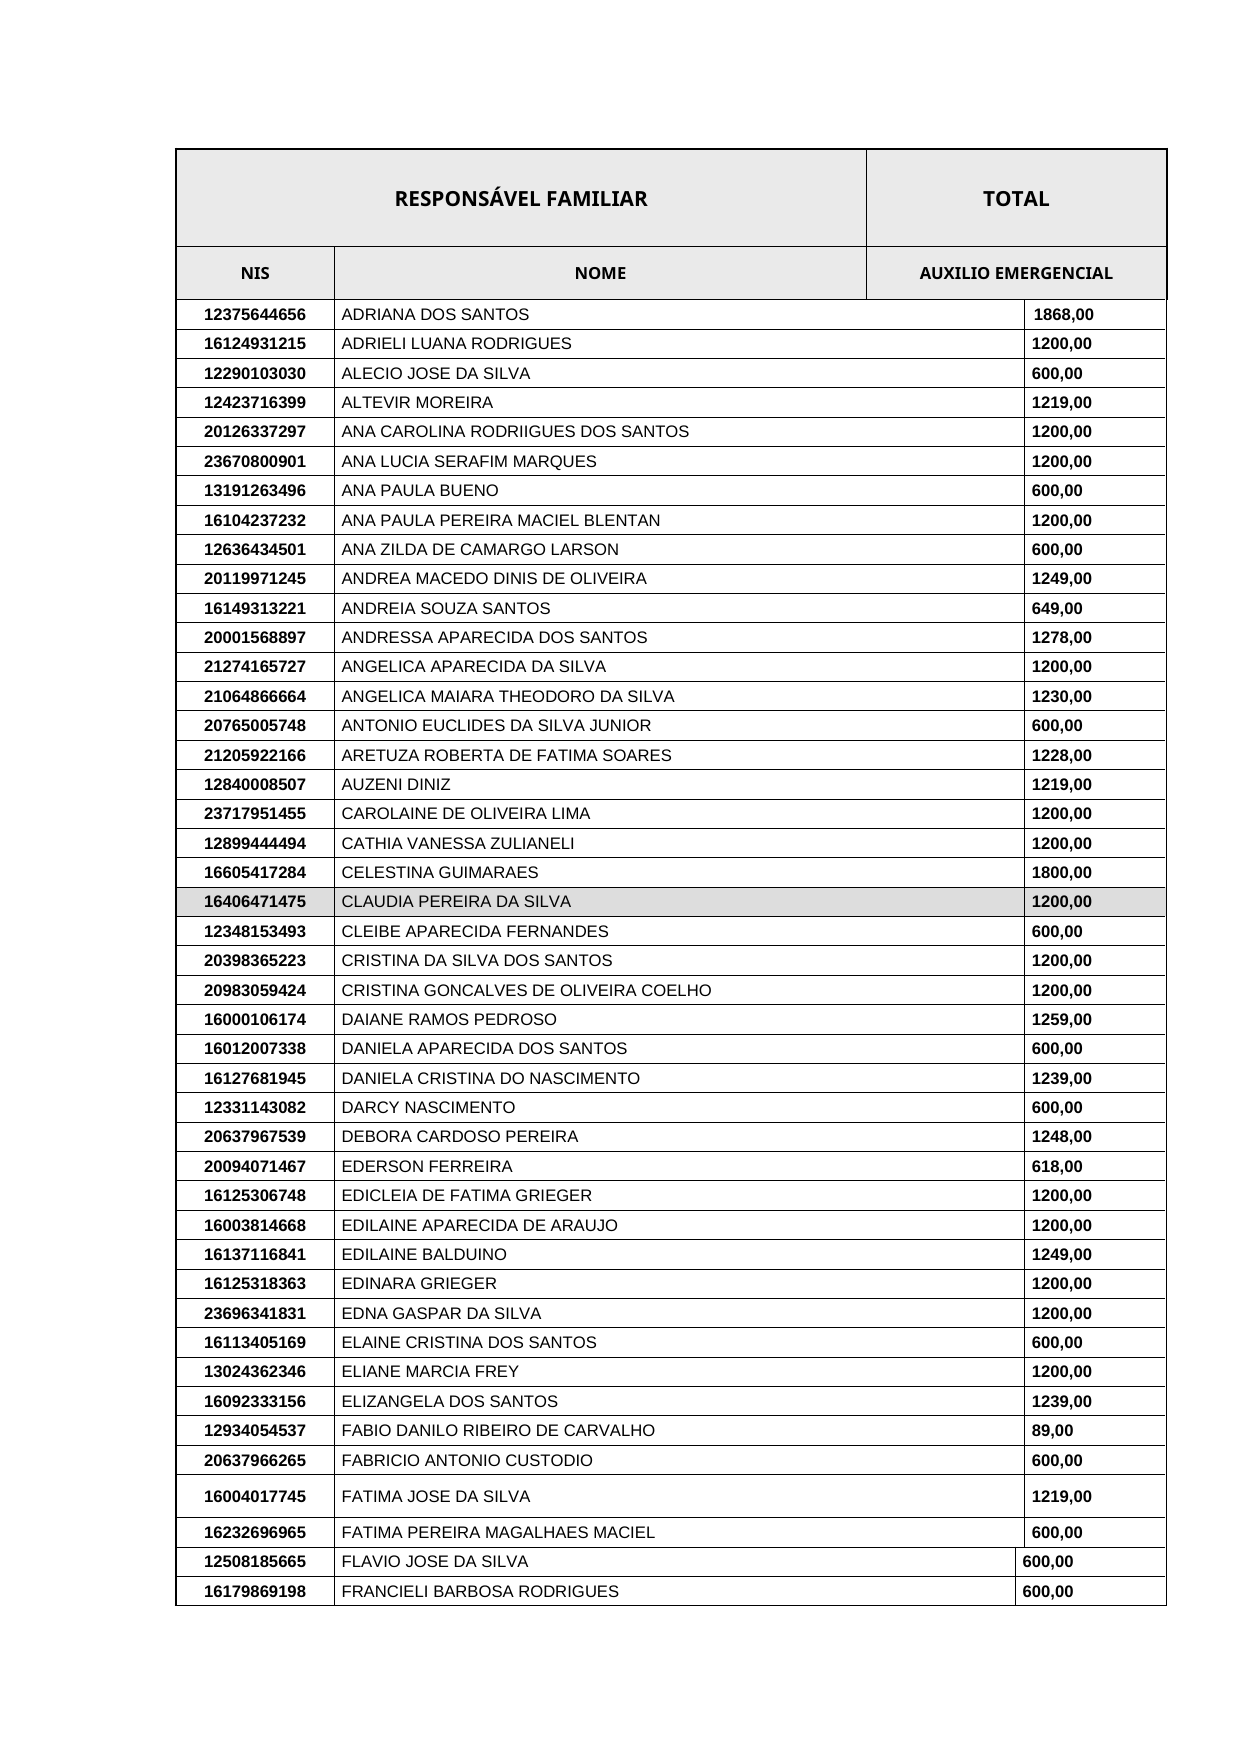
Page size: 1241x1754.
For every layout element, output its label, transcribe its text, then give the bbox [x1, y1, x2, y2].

table_cell [707, 1123, 1024, 1151]
table_cell 600,00 [1025, 534, 1166, 563]
table_cell DANIELA CRISTINA DO NASCIMENTO [335, 1064, 1024, 1092]
table_cell 12290103030 [177, 359, 334, 387]
table_cell 1200,00 [1025, 975, 1166, 1004]
table_cell 16605417284 [177, 858, 334, 887]
table_cell 20001568897 [177, 623, 334, 652]
table_cell 16232696965 [177, 1518, 334, 1547]
table_cell FATIMA PEREIRA MAGALHAES MACIEL [335, 1518, 1024, 1547]
table_cell 16004017745 [177, 1475, 334, 1517]
table_cell EDILAINE BALDUINO [335, 1240, 707, 1268]
table_cell 1248,00 [1025, 1122, 1166, 1151]
table_cell 649,00 [1025, 593, 1166, 622]
table_cell FABIO DANILO RIBEIRO DE CARVALHO [335, 1416, 1024, 1445]
table_cell [707, 1240, 1024, 1268]
table_cell [707, 917, 1024, 945]
table_cell 16000106174 [177, 1005, 334, 1033]
table_cell 12348153493 [177, 917, 334, 945]
table_cell AUZENI DINIZ [335, 770, 687, 798]
table_cell [707, 858, 1024, 887]
table_cell 600,00 [1025, 916, 1166, 945]
table_cell 23717951455 [177, 800, 334, 828]
table_cell ADRIANA DOS SANTOS [335, 300, 707, 328]
table_cell [707, 1446, 1024, 1474]
table_cell 16092333156 [177, 1387, 334, 1415]
table_cell 1219,00 [1025, 769, 1166, 798]
table_cell 600,00 [1025, 358, 1166, 387]
table_cell ANDRESSA APARECIDA DOS SANTOS [335, 623, 1024, 652]
table_cell 89,00 [1025, 1415, 1166, 1445]
table_cell [707, 1270, 1024, 1298]
table_cell 12840008507 [177, 770, 334, 798]
table_cell ARETUZA ROBERTA DE FATIMA SOARES [335, 741, 1024, 769]
table_cell [707, 1299, 1024, 1327]
table_cell 1200,00 [1025, 652, 1166, 681]
table_cell [707, 1548, 1015, 1576]
table_cell ANA ZILDA DE CAMARGO LARSON [335, 535, 1024, 563]
table_cell 1200,00 [1025, 446, 1166, 475]
table_cell 600,00 [1025, 1327, 1166, 1357]
table_cell 1200,00 [1025, 945, 1166, 975]
table_cell ANDREIA SOUZA SANTOS [335, 594, 707, 622]
table_cell DANIELA APARECIDA DOS SANTOS [335, 1035, 1024, 1063]
table_cell [707, 330, 1024, 358]
table_cell [707, 1328, 1024, 1357]
table_cell [707, 1181, 1024, 1210]
table_cell ELIZANGELA DOS SANTOS [335, 1387, 707, 1415]
table_cell [707, 770, 1024, 798]
table_header RESPONSÁVEL FAMILIAR [177, 150, 866, 246]
table_cell 21064866664 [177, 682, 334, 710]
table_cell ANTONIO EUCLIDES DA SILVA JUNIOR [335, 711, 1024, 740]
table_cell [707, 447, 1024, 475]
table_cell EDILAINE APARECIDA DE ARAUJO [335, 1211, 1024, 1239]
table_cell CRISTINA DA SILVA DOS SANTOS [335, 946, 1024, 975]
table_cell ANA CAROLINA RODRIIGUES DOS SANTOS [335, 418, 1024, 446]
table_cell FRANCIELI BARBOSA RODRIGUES [335, 1577, 1015, 1605]
table_cell ALECIO JOSE DA SILVA [335, 359, 707, 387]
table_cell [707, 388, 1024, 417]
table_cell 1219,00 [1025, 387, 1166, 417]
table_cell 600,00 [1016, 1547, 1166, 1576]
table_cell 1239,00 [1025, 1063, 1166, 1092]
table_cell 20398365223 [177, 946, 334, 975]
table_cell 12899444494 [177, 829, 334, 857]
table_cell FATIMA JOSE DA SILVA [335, 1475, 707, 1517]
table_cell EDICLEIA DE FATIMA GRIEGER [335, 1181, 707, 1210]
table_cell [707, 359, 1024, 387]
table_cell 1800,00 [1025, 857, 1166, 887]
table_cell 1259,00 [1025, 1004, 1166, 1033]
table_cell 600,00 [1025, 1445, 1166, 1474]
table_cell ELAINE CRISTINA DOS SANTOS [335, 1328, 707, 1357]
table_cell AUXILIO EMERGENCIAL [867, 247, 1166, 299]
table_cell 1200,00 [1025, 1210, 1166, 1239]
table_cell 600,00 [1025, 710, 1166, 740]
table_cell 16137116841 [177, 1240, 334, 1268]
table_cell 16104237232 [177, 506, 334, 534]
table_cell EDNA GASPAR DA SILVA [335, 1299, 707, 1327]
table_cell 13024362346 [177, 1358, 334, 1386]
table_cell 23696341831 [177, 1299, 334, 1327]
table_cell ANA LUCIA SERAFIM MARQUES [335, 447, 707, 475]
table_header TOTAL [867, 150, 1166, 246]
table_cell 16149313221 [177, 594, 334, 622]
table_cell [707, 1387, 1024, 1415]
table_cell 20119971245 [177, 565, 334, 593]
table_cell 1230,00 [1025, 681, 1166, 710]
table_cell EDERSON FERREIRA [335, 1152, 707, 1180]
table_cell 12423716399 [177, 388, 334, 417]
table_cell EDINARA GRIEGER [335, 1270, 707, 1298]
table_cell DEBORA CARDOSO PEREIRA [335, 1123, 707, 1151]
table_cell 1249,00 [1025, 564, 1166, 593]
table_cell 16113405169 [177, 1328, 334, 1357]
table_cell 1239,00 [1025, 1386, 1166, 1415]
table_cell [707, 300, 1024, 328]
table_cell 600,00 [1025, 1034, 1166, 1063]
table_cell 1200,00 [1025, 505, 1166, 534]
table_cell DARCY NASCIMENTO [335, 1093, 707, 1122]
table_cell 16406471475 [177, 888, 334, 916]
table_cell [707, 594, 1024, 622]
table_cell CRISTINA GONCALVES DE OLIVEIRA COELHO [335, 976, 1024, 1004]
table_cell [687, 770, 707, 798]
table_cell 1200,00 [1025, 1298, 1166, 1327]
table_cell 600,00 [1016, 1576, 1166, 1605]
table_cell CLAUDIA PEREIRA DA SILVA [335, 888, 707, 916]
table_cell 1200,00 [1025, 417, 1166, 446]
table_cell 20126337297 [177, 418, 334, 446]
table_cell 20765005748 [177, 711, 334, 740]
table_cell 600,00 [1025, 1092, 1166, 1122]
table_cell 1200,00 [1025, 799, 1166, 828]
table_cell 1219,00 [1025, 1474, 1166, 1517]
table_cell 16125318363 [177, 1270, 334, 1298]
table_cell 16179869198 [177, 1577, 334, 1605]
table_cell 13191263496 [177, 476, 334, 505]
table_cell ANGELICA MAIARA THEODORO DA SILVA [335, 682, 1024, 710]
table_cell CLEIBE APARECIDA FERNANDES [335, 917, 707, 945]
table_cell 1249,00 [1025, 1239, 1166, 1268]
table_cell 16127681945 [177, 1064, 334, 1092]
table_cell 600,00 [1025, 475, 1166, 505]
table_cell 16012007338 [177, 1035, 334, 1063]
table_cell 20637966265 [177, 1446, 334, 1474]
table_cell CAROLAINE DE OLIVEIRA LIMA [335, 800, 707, 828]
table_cell [707, 1358, 1024, 1386]
table_cell CATHIA VANESSA ZULIANELI [335, 829, 707, 857]
table_cell ALTEVIR MOREIRA [335, 388, 707, 417]
table_cell ANGELICA APARECIDA DA SILVA [335, 653, 707, 681]
table_cell [707, 476, 1024, 505]
table_cell 1200,00 [1025, 828, 1166, 857]
table_cell 1200,00 [1025, 1357, 1166, 1386]
table_cell 16124931215 [177, 330, 334, 358]
table_cell CELESTINA GUIMARAES [335, 858, 707, 887]
table_cell [707, 888, 1024, 916]
table_cell 12331143082 [177, 1093, 334, 1122]
table_cell 21274165727 [177, 653, 334, 681]
table_cell ANA PAULA BUENO [335, 476, 707, 505]
table_cell ADRIELI LUANA RODRIGUES [335, 330, 707, 358]
table_cell NIS [177, 247, 334, 299]
table_cell 1200,00 [1025, 1269, 1166, 1298]
table_cell 618,00 [1025, 1151, 1166, 1180]
table_cell 12508185665 [177, 1548, 334, 1576]
table_cell [707, 1005, 1024, 1033]
table_cell NOME [335, 247, 866, 299]
table_cell 1200,00 [1025, 329, 1166, 358]
table_cell ANA PAULA PEREIRA MACIEL BLENTAN [335, 506, 1024, 534]
table_cell FLAVIO JOSE DA SILVA [335, 1548, 707, 1576]
table_cell 20983059424 [177, 976, 334, 1004]
table_cell [707, 1475, 1024, 1517]
table_cell 12934054537 [177, 1416, 334, 1445]
table_cell 1200,00 [1025, 1180, 1166, 1210]
table_cell [707, 800, 1024, 828]
table_cell 16003814668 [177, 1211, 334, 1239]
table_cell 12375644656 [177, 300, 334, 328]
table_cell 600,00 [1025, 1517, 1166, 1547]
table_cell FABRICIO ANTONIO CUSTODIO [335, 1446, 707, 1474]
table_cell 23670800901 [177, 447, 334, 475]
table_cell 1868,00 [1025, 299, 1166, 328]
table_cell 1200,00 [1025, 887, 1166, 916]
table_cell [707, 653, 1024, 681]
table_cell ANDREA MACEDO DINIS DE OLIVEIRA [335, 565, 1024, 593]
table_cell 20094071467 [177, 1152, 334, 1180]
table_cell 12636434501 [177, 535, 334, 563]
table_cell 20637967539 [177, 1123, 334, 1151]
table_cell 16125306748 [177, 1181, 334, 1210]
table_cell [707, 1093, 1024, 1122]
table_cell 21205922166 [177, 741, 334, 769]
table_cell 1228,00 [1025, 740, 1166, 769]
table_cell 1278,00 [1025, 622, 1166, 652]
table_cell ELIANE MARCIA FREY [335, 1358, 707, 1386]
table_cell [707, 829, 1024, 857]
table_cell DAIANE RAMOS PEDROSO [335, 1005, 707, 1033]
table_cell [707, 1152, 1024, 1180]
